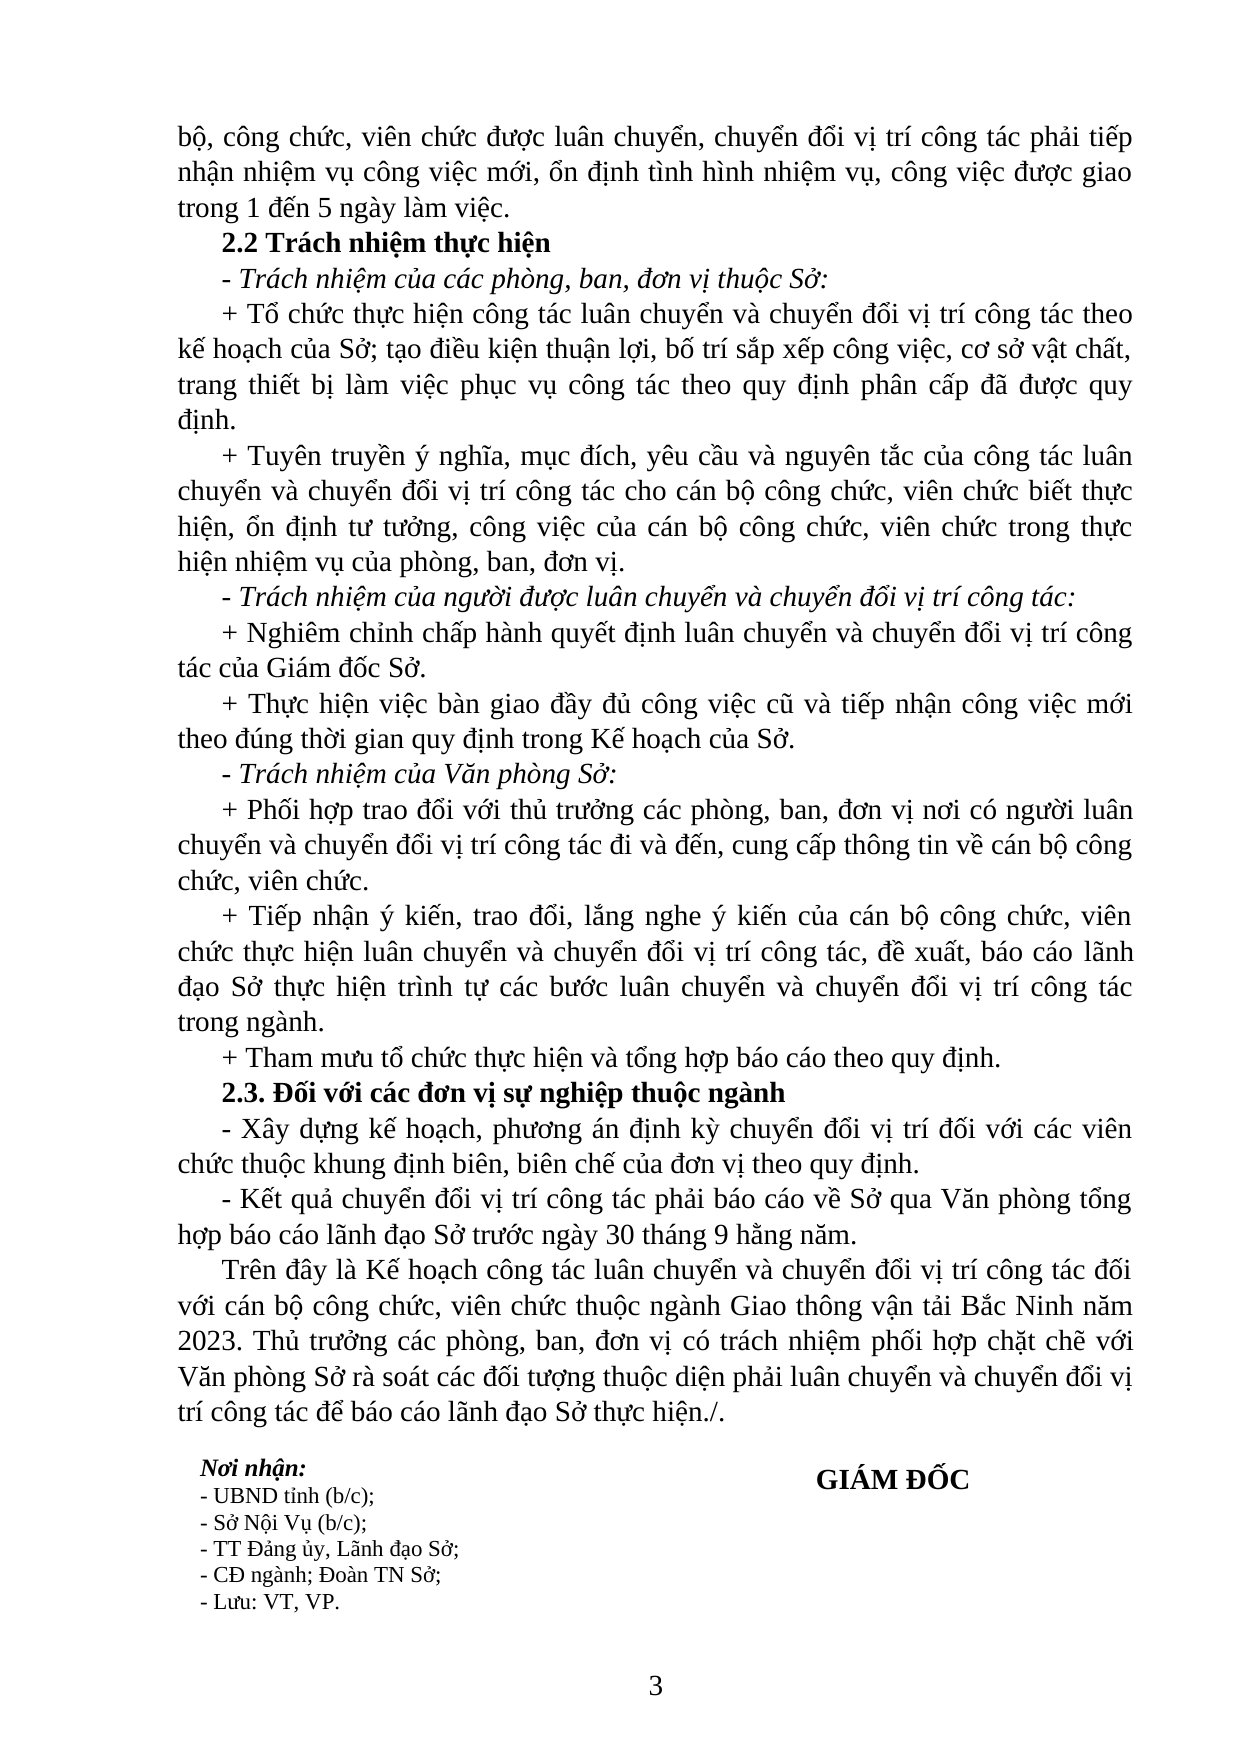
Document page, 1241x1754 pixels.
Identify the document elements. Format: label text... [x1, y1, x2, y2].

text + Phối hợp trao đổi với thủ trưởng các phòng, ban, đơn vị nơi có người luân chuyển và chuyển đổi vị trí công tác đi và đến, cung cấp thông tin về cán bộ công chức, viên chức. [177, 791, 1134, 897]
text Trên đây là Kế hoạch công tác luân chuyển và chuyển đổi vị trí công tác đối với cán bộ công chức, viên chức thuộc ngành Giao thông vận tải Bắc Ninh năm 2023. Thủ trưởng các phòng, ban, đơn vị có trách nhiệm phối hợp chặt chẽ với Văn phòng Sở rà soát các đối tượng thuộc diện phải luân chuyển và chuyển đổi vị trí công tác để báo cáo lãnh đạo Sở thực hiện./. [177, 1251, 1134, 1428]
text - Trách nhiệm của các phòng, ban, đơn vị thuộc Sở: [177, 260, 1134, 295]
text - Trách nhiệm của người được luân chuyển và chuyển đổi vị trí công tác: [177, 578, 1134, 614]
text 2.2 Trách nhiệm thực hiện [177, 224, 1134, 260]
text + Tổ chức thực hiện công tác luân chuyển và chuyển đổi vị trí công tác theo kế hoạch của Sở; tạo điều kiện thuận lợi, bố trí sắp xếp công việc, cơ sở vật chất, trang thiết bị làm việc phục vụ công tác theo quy định phân cấp đã được quy định. [177, 295, 1134, 437]
text 2.3. Đối với các đơn vị sự nghiệp thuộc ngành [177, 1074, 1134, 1110]
text + Nghiêm chỉnh chấp hành quyết định luân chuyển và chuyển đổi vị trí công tác của Giám đốc Sở. [177, 614, 1134, 685]
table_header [189, 1454, 709, 1621]
text + Tuyên truyền ý nghĩa, mục đích, yêu cầu và nguyên tắc của công tác luân chuyển và chuyển đổi vị trí công tác cho cán bộ công chức, viên chức biết thực hiện, ổn định tư tưởng, công việc của cán bộ công chức, viên chức trong thực hiện nhiệm vụ của phòng, ban, đơn vị. [177, 437, 1134, 578]
text - Trách nhiệm của Văn phòng Sở: [177, 756, 1134, 791]
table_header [709, 1454, 1077, 1621]
text + Thực hiện việc bàn giao đầy đủ công việc cũ và tiếp nhận công việc mới theo đúng thời gian quy định trong Kế hoạch của Sở. [177, 685, 1134, 756]
text + Tiếp nhận ý kiến, trao đổi, lắng nghe ý kiến của cán bộ công chức, viên chức thực hiện luân chuyển và chuyển đổi vị trí công tác, đề xuất, báo cáo lãnh đạo Sở thực hiện trình tự các bước luân chuyển và chuyển đổi vị trí công tác trong ngành. [177, 897, 1134, 1039]
text - Xây dựng kế hoạch, phương án định kỳ chuyển đổi vị trí đối với các viên chức thuộc khung định biên, biên chế của đơn vị theo quy định. [177, 1110, 1134, 1181]
text - Kết quả chuyển đổi vị trí công tác phải báo cáo về Sở qua Văn phòng tổng hợp báo cáo lãnh đạo Sở trước ngày 30 tháng 9 hằng năm. [177, 1181, 1134, 1251]
text + Tham mưu tổ chức thực hiện và tổng hợp báo cáo theo quy định. [177, 1039, 1134, 1074]
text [177, 118, 1134, 224]
